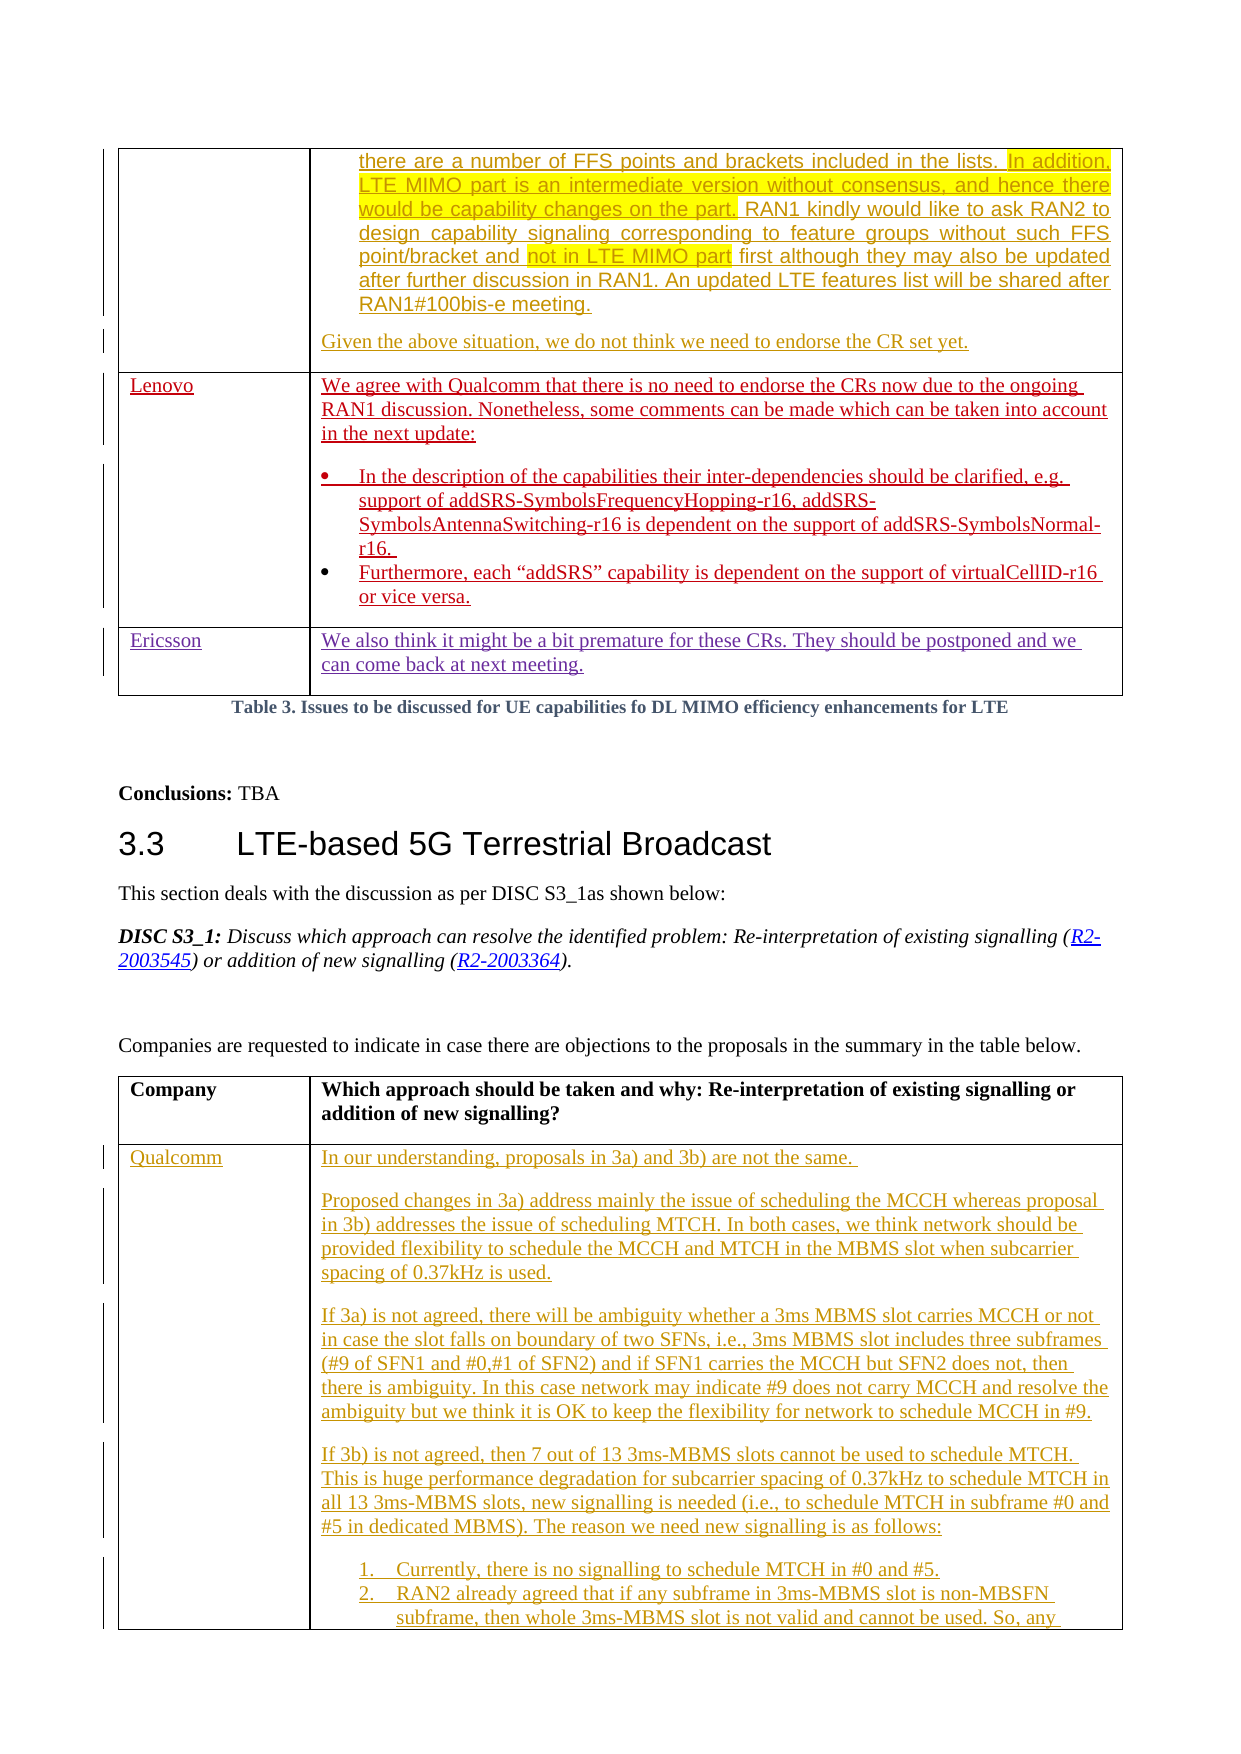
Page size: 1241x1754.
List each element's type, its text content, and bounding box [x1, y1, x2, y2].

table_cell [119, 149, 309, 372]
table_cell [311, 373, 1122, 627]
text Companies are requested to indicate in case there are objections to the proposals in the summary in the table below. [118, 1033, 1122, 1057]
text Conclusions: TBA [118, 781, 1122, 805]
table_cell [119, 373, 309, 627]
table_cell [311, 1145, 1122, 1629]
table_cell [311, 628, 1122, 694]
table_header Company [119, 1077, 309, 1144]
subtitle 3.3 LTE-based 5G Terrestrial Broadcast [118, 824, 1122, 862]
table_header Which approach should be taken and why: Re-interpretation of existing signalling or addition of new signalling? [311, 1077, 1122, 1144]
text Table 3. Issues to be discussed for UE capabilities fo DL MIMO efficiency enhancements for LTE [118, 696, 1122, 717]
table_cell [119, 628, 309, 694]
table_cell [311, 149, 1122, 372]
table_cell [119, 1145, 309, 1629]
text DISC S3_1: Discuss which approach can resolve the identified problem: Re-interpretation of existing signalling (R2-2003545) or addition of new signalling (R2-2003364). [118, 924, 1122, 972]
text This section deals with the discussion as per DISC S3_1as shown below: [118, 881, 1122, 905]
